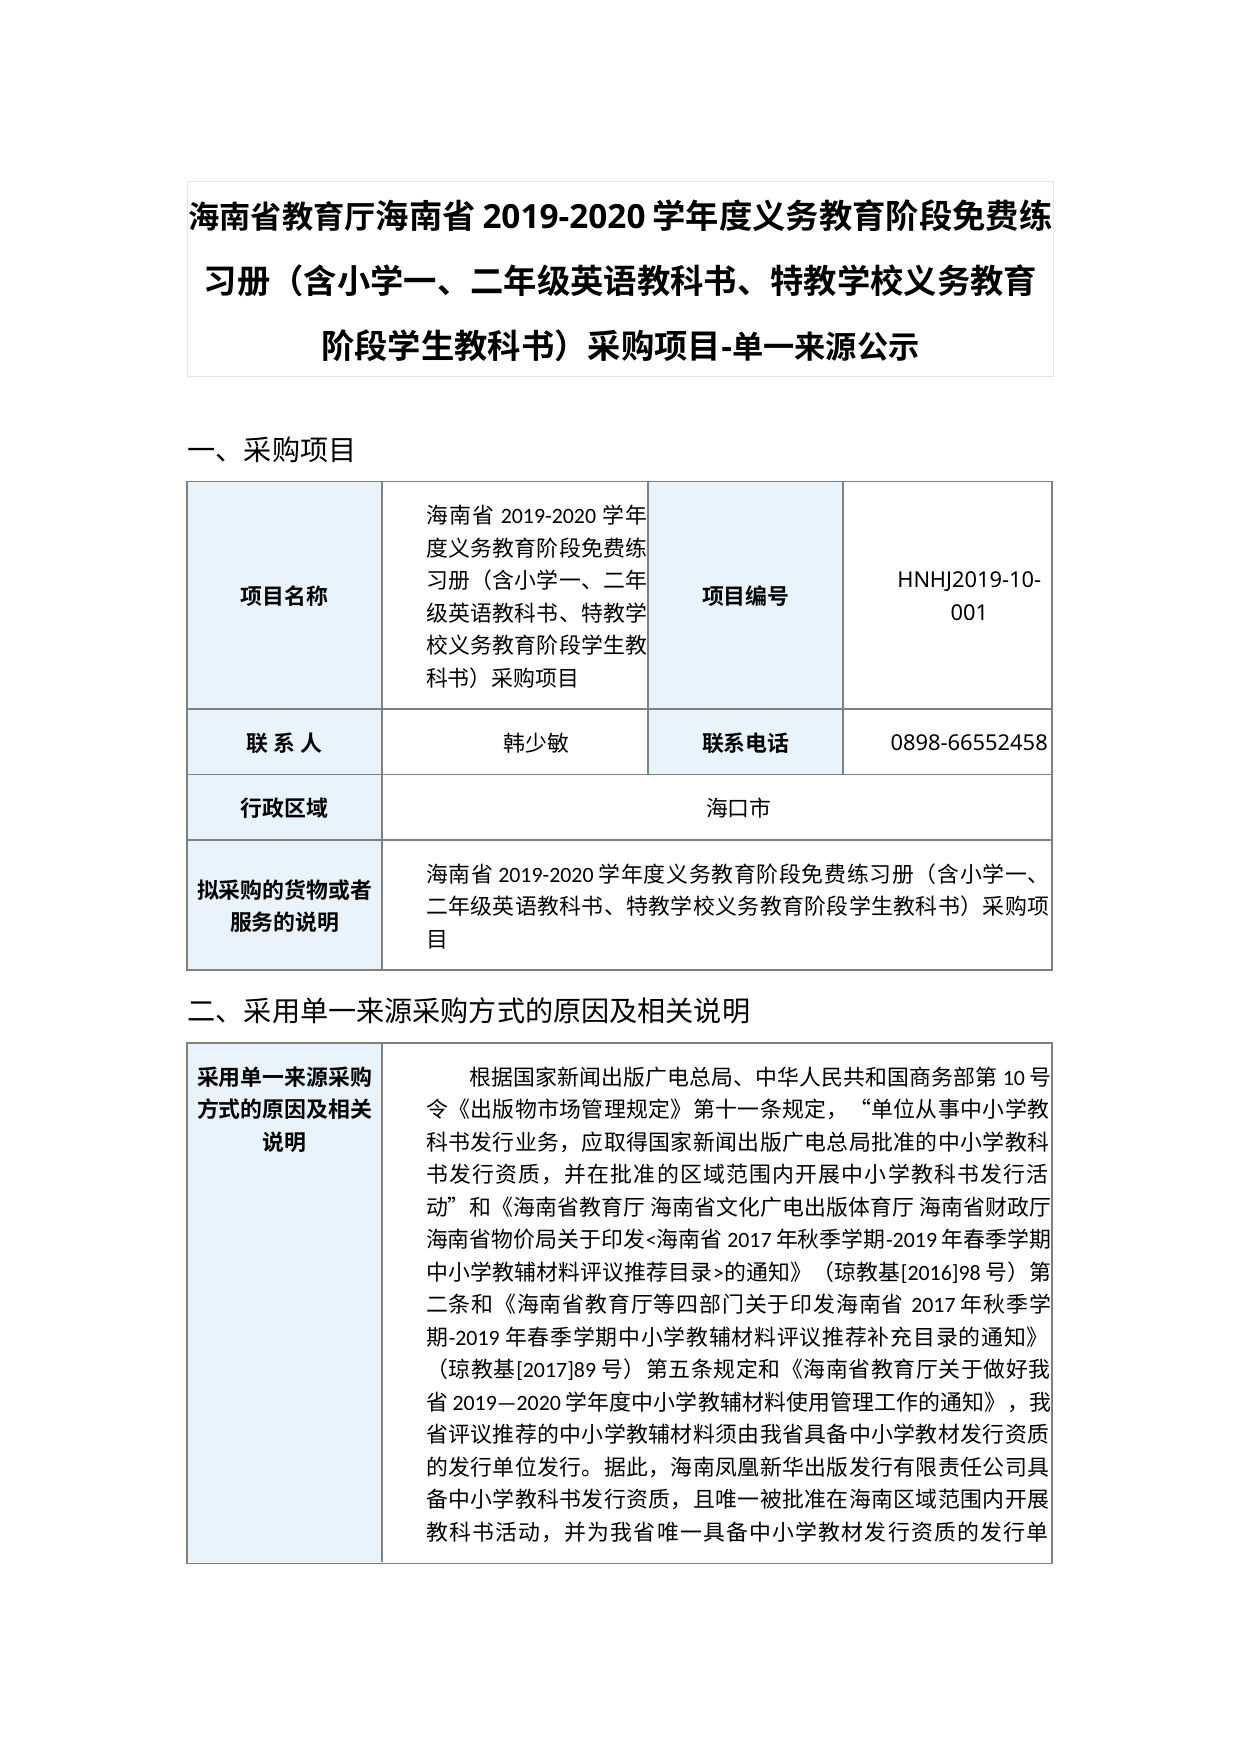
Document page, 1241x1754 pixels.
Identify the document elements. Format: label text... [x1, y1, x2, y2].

text 海南省教育厅海南省2019-2020学年度义务教育阶段免费练习册（含小学一、二年级英语教科书、特教学校义务教育阶段学生教科书）采购项目-单一来源公示 [188, 182, 1053, 376]
table_cell 海口市 [383, 775, 1051, 839]
table_header 采用单一来源采购方式的原因及相关说明 [188, 1044, 381, 1562]
table_header 项目名称 [188, 482, 381, 708]
table_cell 韩少敏 [383, 710, 647, 774]
table_cell 联系电话 [649, 710, 842, 774]
table_cell 行政区域 [188, 775, 381, 839]
table_cell 海南省2019-2020学年度义务教育阶段免费练习册（含小学一、二年级英语教科书、特教学校义务教育阶段学生教科书）采购项目 [383, 841, 1051, 969]
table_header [383, 1044, 1051, 1562]
text 二、采用单一来源采购方式的原因及相关说明 [187, 977, 1053, 1042]
text 一、采购项目 [187, 416, 1053, 481]
table_cell 0898-66552458 [844, 710, 1051, 774]
table_cell 拟采购的货物或者服务的说明 [188, 841, 381, 969]
table_header HNHJ2019-10-001 [844, 482, 1051, 708]
table_header 海南省2019-2020学年度义务教育阶段免费练习册（含小学一、二年级英语教科书、特教学校义务教育阶段学生教科书）采购项目 [383, 482, 647, 708]
table_header 项目编号 [649, 482, 842, 708]
table_cell 联 系 人 [188, 710, 381, 774]
